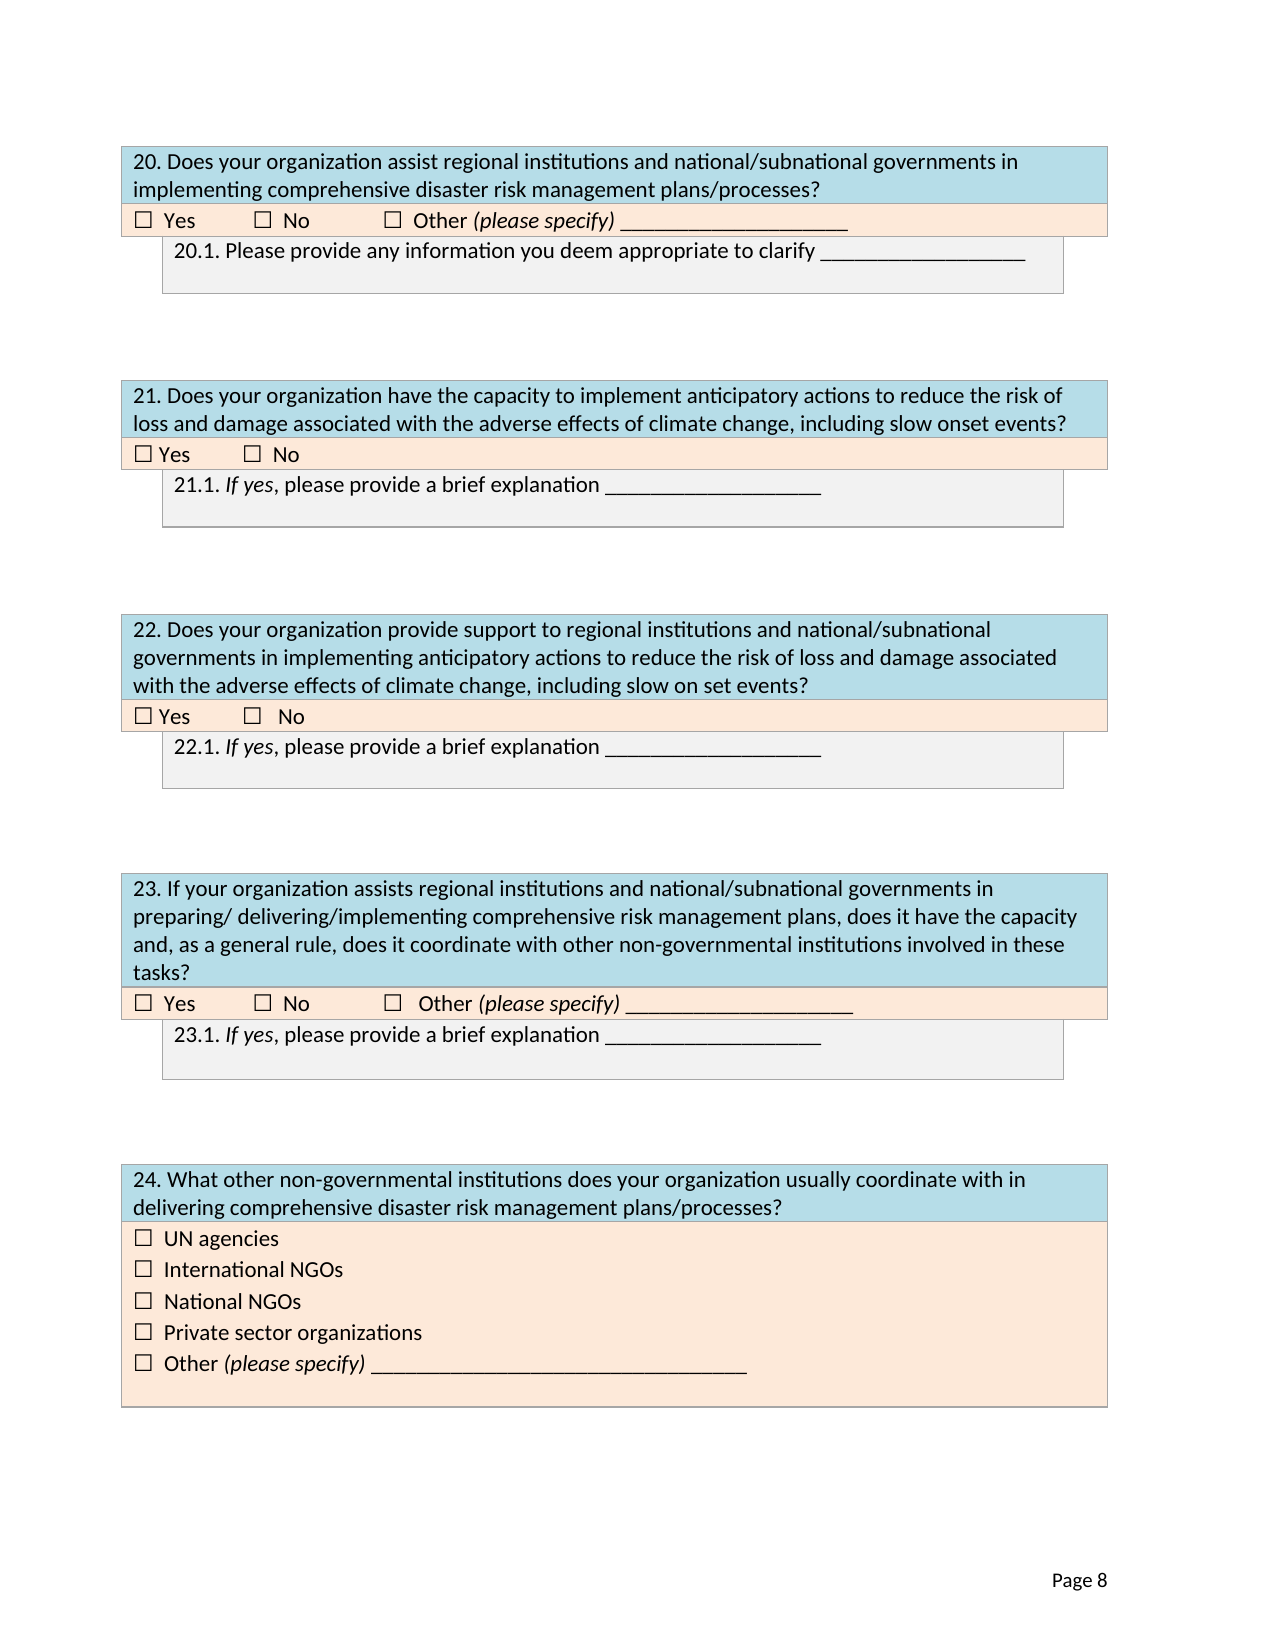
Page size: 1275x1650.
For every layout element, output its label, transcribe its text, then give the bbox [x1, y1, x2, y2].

table_cell Yes No [122, 438, 1107, 469]
table_cell Yes No [122, 700, 1107, 731]
table_header 20. Does your organization assist regional institutions and national/subnational governments in implementing comprehensive disaster risk management plans/processes? [122, 147, 1107, 203]
table_cell UN agencies International NGOs National NGOs Private sector organizations Other (please specify) _________________________________ [122, 1222, 1107, 1406]
table_header 21. Does your organization have the capacity to implement anticipatory actions to reduce the risk of loss and damage associated with the adverse effects of climate change, including slow onset events? [122, 381, 1107, 437]
table_cell Yes No Other (please specify) ____________________ [122, 204, 1107, 236]
table_cell Yes No Other (please specify) ____________________ [122, 988, 1107, 1019]
table_header 22. Does your organization provide support to regional institutions and national/subnational governments in implementing anticipatory actions to reduce the risk of loss and damage associated with the adverse effects of climate change, including slow on set events? [122, 615, 1107, 699]
table_header 23. If your organization assists regional institutions and national/subnational governments in preparing/ delivering/implementing comprehensive risk management plans, does it have the capacity and, as a general rule, does it coordinate with other non-governmental institutions involved in these tasks? [122, 874, 1107, 986]
table_header 24. What other non-governmental institutions does your organization usually coordinate with in delivering comprehensive disaster risk management plans/processes? [122, 1165, 1107, 1221]
table_cell 23.1. If yes, please provide a brief explanation ___________________ [163, 1020, 1063, 1079]
table_cell 20.1. Please provide any information you deem appropriate to clarify __________________ [163, 237, 1063, 293]
table_cell 21.1. If yes, please provide a brief explanation ___________________ [163, 470, 1063, 526]
table_cell 22.1. If yes, please provide a brief explanation ___________________ [163, 732, 1063, 788]
